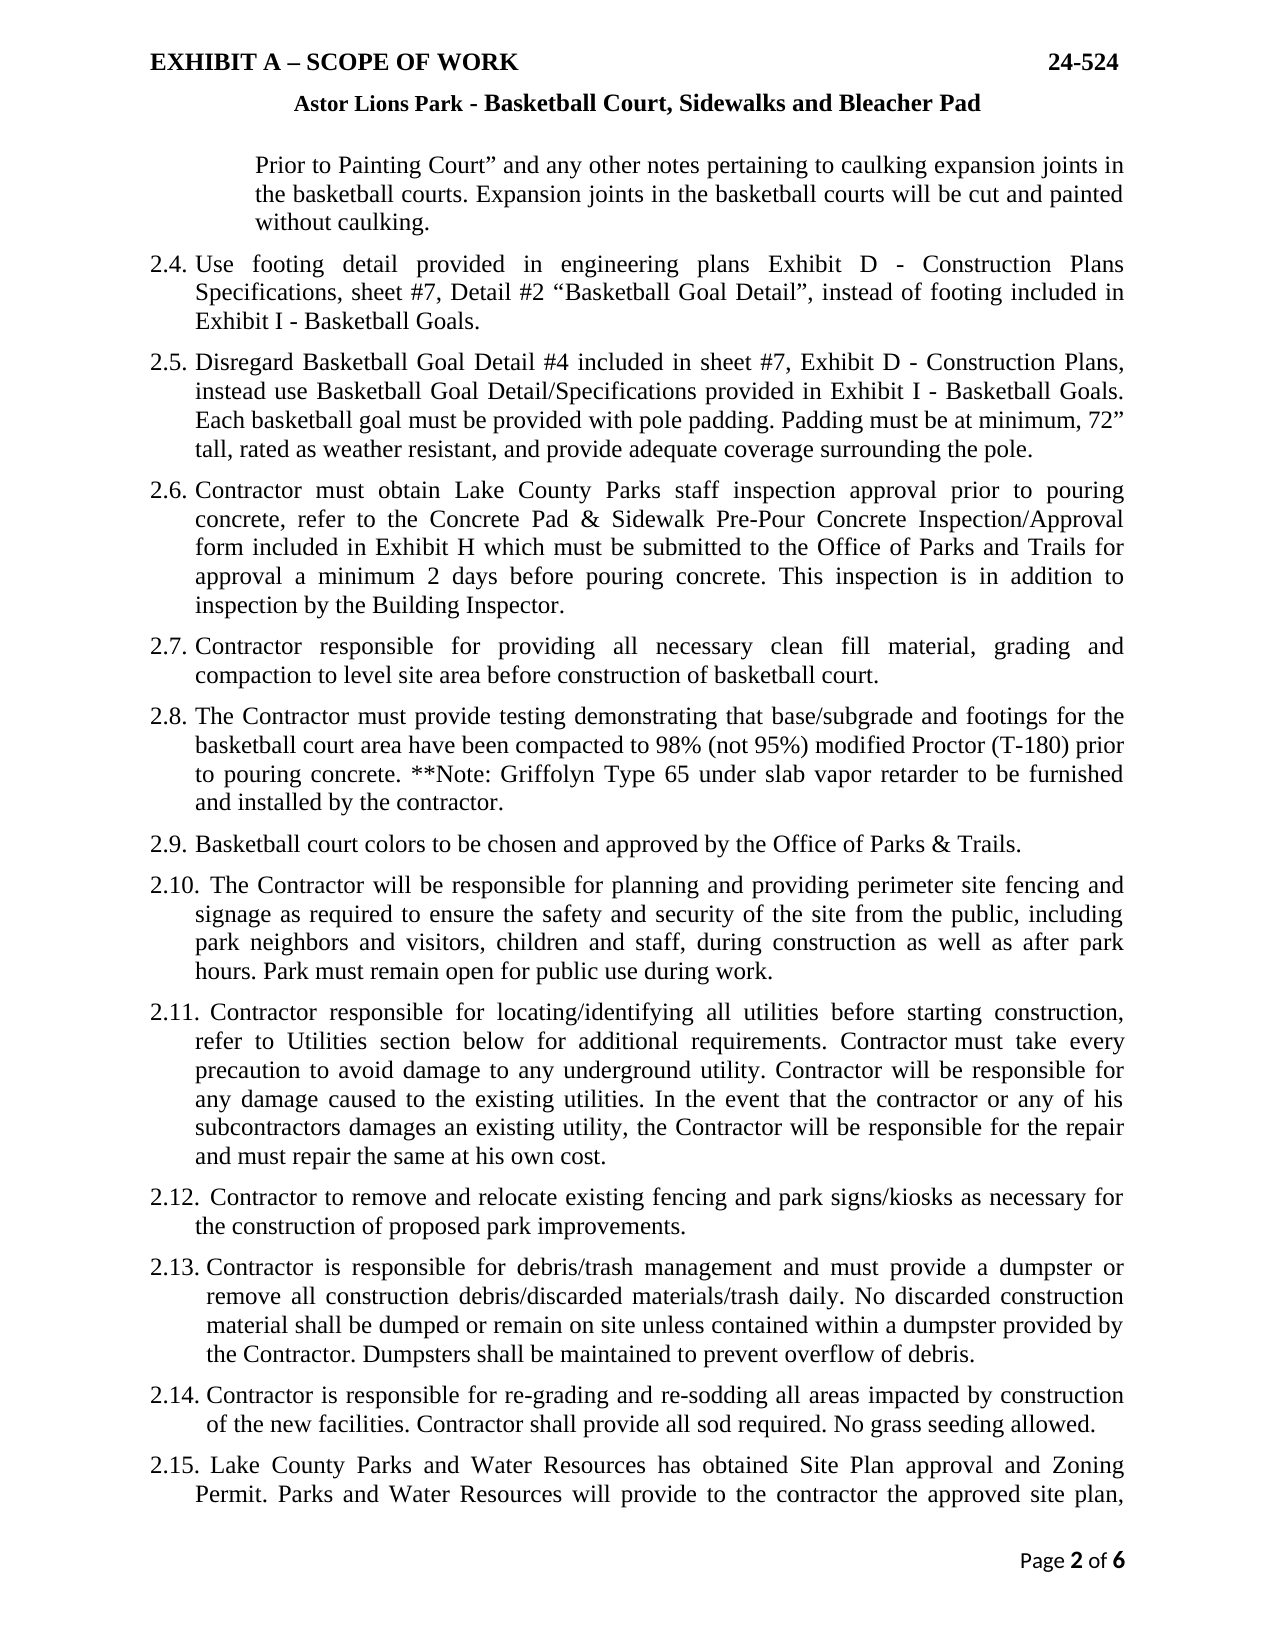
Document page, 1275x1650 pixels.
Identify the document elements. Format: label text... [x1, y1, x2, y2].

list Basketball court colors to be chosen and approved by the Office of Parks & Trails. [150, 829, 1125, 857]
list Contractor is responsible for re-grading and re-sodding all areas impacted by construction of the new facilities. Contractor shall provide all sod required. No grass seeding allowed. [150, 1380, 1125, 1437]
list Contractor responsible for locating/identifying all utilities before starting construction, refer to Utilities section below for additional requirements. Contractor must take every precaution to avoid damage to any underground utility. Contractor will be responsible for any damage caused to the existing utilities. In the event that the contractor or any of his subcontractors damages an existing utility, the Contractor will be responsible for the repair and must repair the same at his own cost. [150, 997, 1125, 1170]
list The Contractor must provide testing demonstrating that base/subgrade and footings for the basketball court area have been compacted to 98% (not 95%) modified Proctor (T-180) prior to pouring concrete. **Note: Griffolyn Type 65 under slab vapor retarder to be furnished and installed by the contractor. [150, 701, 1125, 816]
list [150, 1450, 1125, 1507]
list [195, 150, 1125, 236]
list Use footing detail provided in engineering plans Exhibit D - Construction Plans Specifications, sheet #7, Detail #2 “Basketball Goal Detail”, instead of footing included in Exhibit I - Basketball Goals. [150, 249, 1125, 335]
list Disregard Basketball Goal Detail #4 included in sheet #7, Exhibit D - Construction Plans, instead use Basketball Goal Detail/Specifications provided in Exhibit I - Basketball Goals. Each basketball goal must be provided with pole padding. Padding must be at minimum, 72” tall, rated as weather resistant, and provide adequate coverage surrounding the pole. [150, 347, 1125, 462]
list Contractor to remove and relocate existing fencing and park signs/kiosks as necessary for the construction of proposed park improvements. [150, 1182, 1125, 1240]
list Contractor responsible for providing all necessary clean fill material, grading and compaction to level site area before construction of basketball court. [150, 631, 1125, 689]
list Contractor is responsible for debris/trash management and must provide a dumpster or remove all construction debris/discarded materials/trash daily. No discarded construction material shall be dumped or remain on site unless contained within a dumpster provided by the Contractor. Dumpsters shall be maintained to prevent overflow of debris. [150, 1252, 1125, 1367]
list Contractor must obtain Lake County Parks staff inspection approval prior to pouring concrete, refer to the Concrete Pad & Sidewalk Pre-Pour Concrete Inspection/Approval form included in Exhibit H which must be submitted to the Office of Parks and Trails for approval a minimum 2 days before pouring concrete. This inspection is in addition to inspection by the Building Inspector. [150, 475, 1125, 619]
list The Contractor will be responsible for planning and providing perimeter site fencing and signage as required to ensure the safety and security of the site from the public, including park neighbors and visitors, children and staff, during construction as well as after park hours. Park must remain open for public use during work. [150, 870, 1125, 985]
